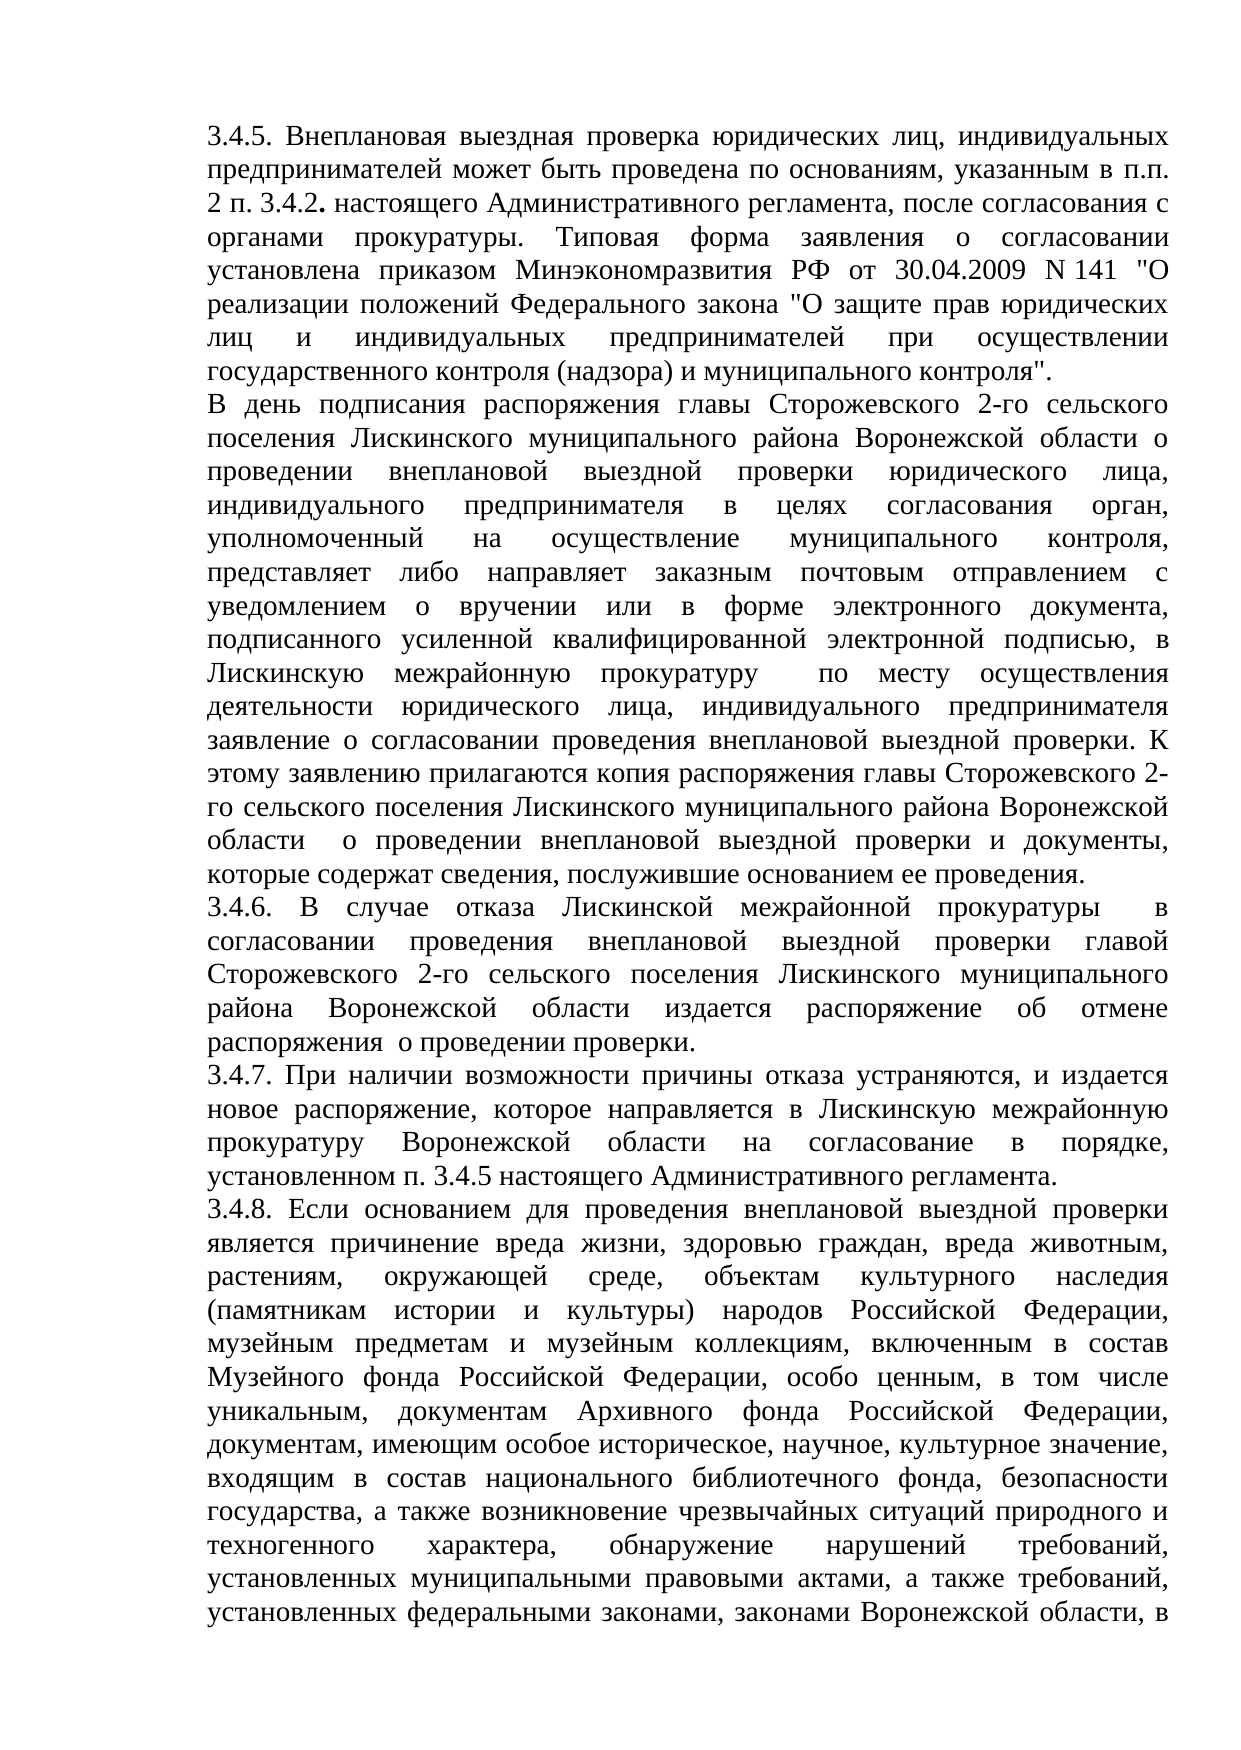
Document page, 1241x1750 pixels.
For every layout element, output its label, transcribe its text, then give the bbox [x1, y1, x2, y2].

text 3.4.6. В случае отказа Лискинской межрайонной прокуратуры в согласовании проведения внеплановой выездной проверки главой Сторожевского 2-го сельского поселения Лискинского муниципального района Воронежской области издается распоряжение об отмене распоряжения о проведении проверки. [207, 889, 1169, 1057]
text 3.4.5. Внеплановая выездная проверка юридических лиц, индивидуальных предпринимателей может быть проведена по основаниям, указанным в п.п. 2 п. 3.4.2. настоящего Административного регламента, после согласования с органами прокуратуры. Типовая форма заявления о согласовании установлена приказом Минэкономразвития РФ от 30.04.2009 N 141 "О реализации положений Федерального закона "О защите прав юридических лиц и индивидуальных предпринимателей при осуществлении государственного контроля (надзора) и муниципального контроля". [207, 118, 1169, 386]
text 3.4.7. При наличии возможности причины отказа устраняются, и издается новое распоряжение, которое направляется в Лискинскую межрайонную прокуратуру Воронежской области на согласование в порядке, установленном п. 3.4.5 настоящего Административного регламента. [207, 1057, 1169, 1191]
text В день подписания распоряжения главы Сторожевского 2-го сельского поселения Лискинского муниципального района Воронежской области о проведении внеплановой выездной проверки юридического лица, индивидуального предпринимателя в целях согласования орган, уполномоченный на осуществление муниципального контроля, представляет либо направляет заказным почтовым отправлением с уведомлением о вручении или в форме электронного документа, подписанного усиленной квалифицированной электронной подписью, в Лискинскую межрайонную прокуратуру по месту осуществления деятельности юридического лица, индивидуального предпринимателя заявление о согласовании проведения внеплановой выездной проверки. К этому заявлению прилагаются копия распоряжения главы Сторожевского 2-го сельского поселения Лискинского муниципального района Воронежской области о проведении внеплановой выездной проверки и документы, которые содержат сведения, послужившие основанием ее проведения. [207, 386, 1169, 889]
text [207, 1191, 1169, 1627]
